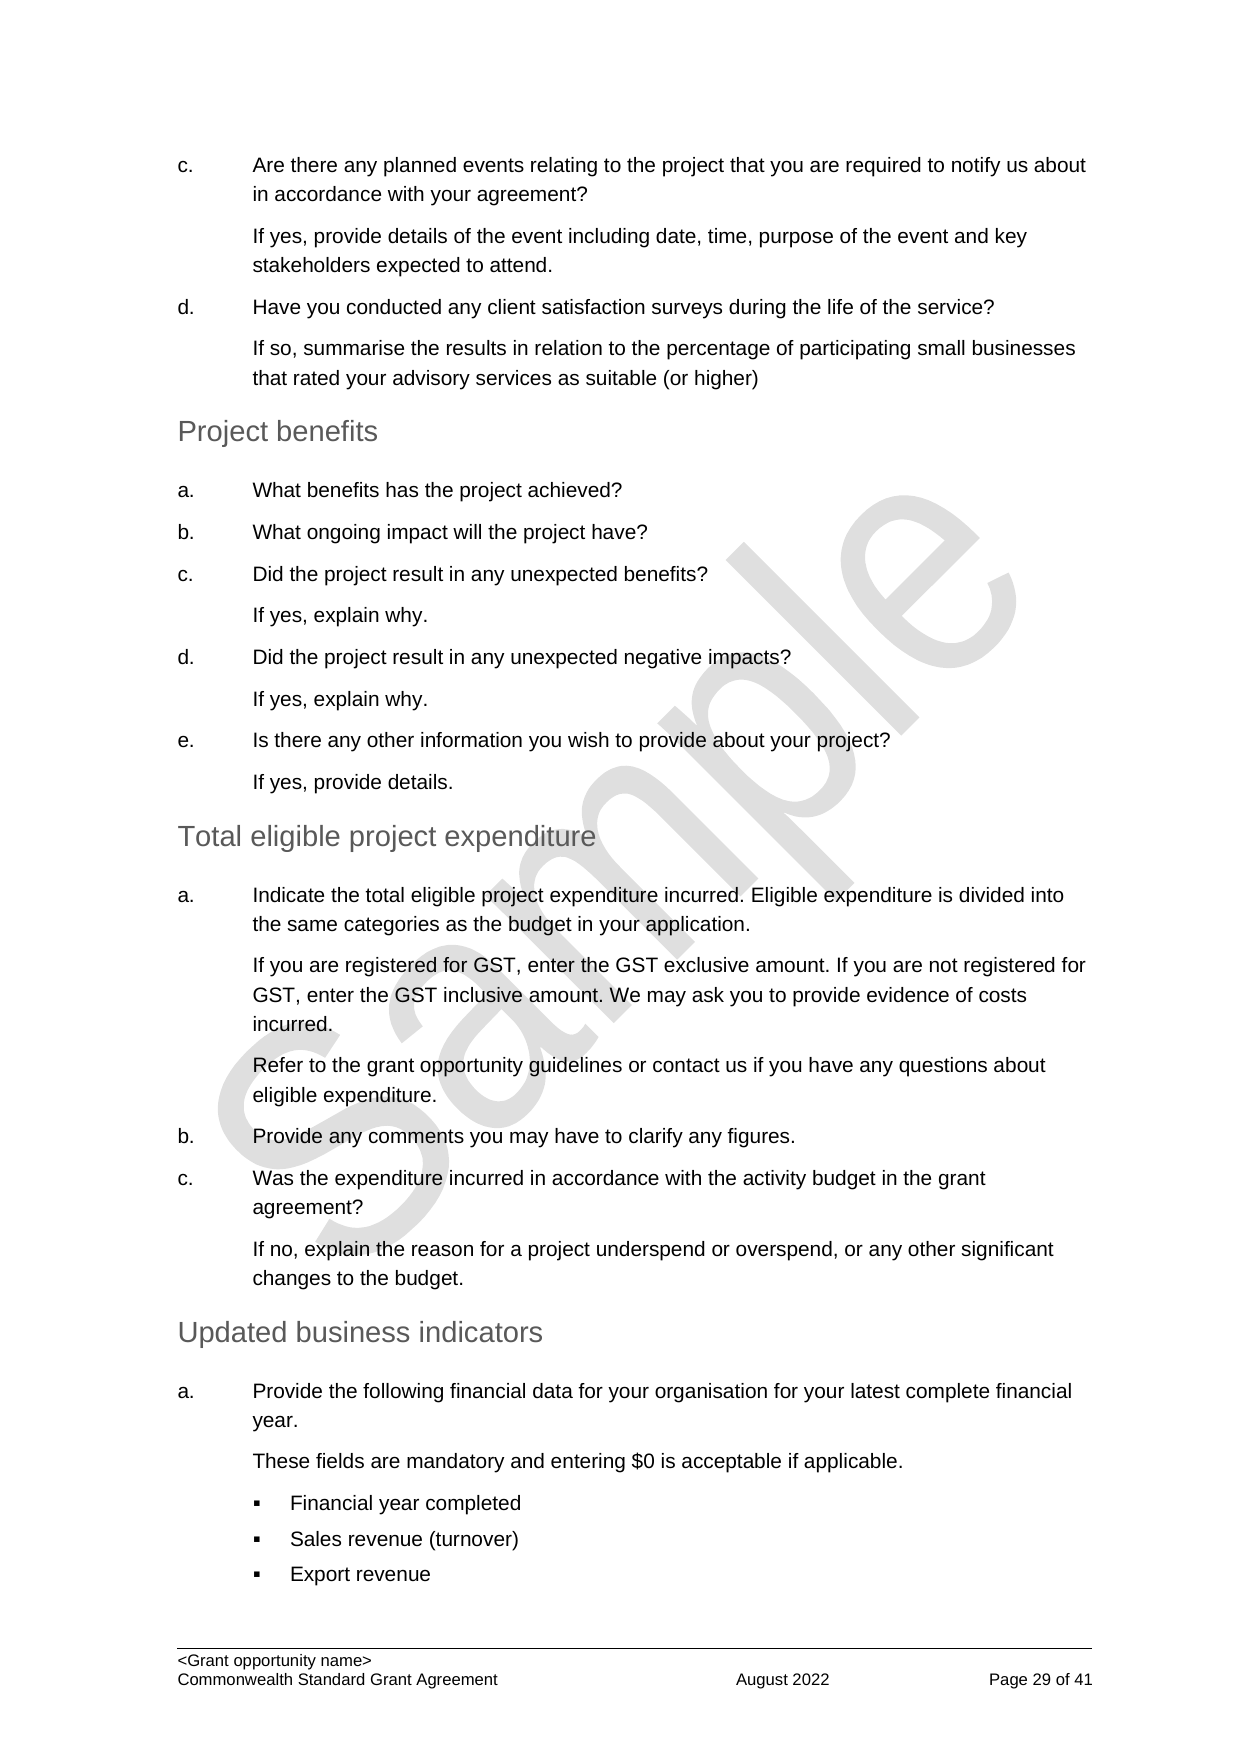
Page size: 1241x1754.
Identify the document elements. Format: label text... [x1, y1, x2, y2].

subtitle Total eligible project expenditure [177, 819, 1092, 852]
text If no, explain the reason for a project underspend or overspend, or any other significant changes to the budget. [252, 1231, 1092, 1290]
list Sales revenue (turnover) [252, 1521, 1092, 1550]
list Have you conducted any client satisfaction surveys during the life of the service? [177, 289, 1092, 318]
list Are there any planned events relating to the project that you are required to notify us about in accordance with your agreement? [177, 148, 1092, 206]
list Export revenue [252, 1557, 1092, 1586]
subtitle Updated business indicators [177, 1315, 1092, 1348]
list Is there any other information you wish to provide about your project? [177, 723, 1092, 752]
list What ongoing impact will the project have? [177, 514, 1092, 544]
text If yes, explain why. [252, 598, 1092, 627]
text If yes, explain why. [252, 681, 1092, 710]
text These fields are mandatory and entering $0 is acceptable if applicable. [252, 1444, 1092, 1473]
list Did the project result in any unexpected benefits? [177, 556, 1092, 585]
list Did the project result in any unexpected negative impacts? [177, 639, 1092, 669]
list Provide the following financial data for your organisation for your latest complete financial year. [177, 1373, 1092, 1432]
list What benefits has the project achieved? [177, 473, 1092, 502]
text If yes, provide details of the event including date, time, purpose of the event and key stakeholders expected to attend. [252, 218, 1092, 277]
list Indicate the total eligible project expenditure incurred. Eligible expenditure is divided into the same categories as the budget in your application. [177, 877, 1092, 936]
subtitle Project benefits [177, 414, 1092, 448]
list If so, summarise the results in relation to the percentage of participating small businesses that rated your advisory services as suitable (or higher) [252, 331, 1092, 389]
text Refer to the grant opportunity guidelines or contact us if you have any questions about eligible expenditure. [252, 1048, 1092, 1106]
text If yes, provide details. [252, 764, 1092, 794]
list Financial year completed [252, 1486, 1092, 1515]
list Was the expenditure incurred in accordance with the activity budget in the grant agreement? [177, 1161, 1092, 1219]
text If you are registered for GST, enter the GST exclusive amount. If you are not registered for GST, enter the GST inclusive amount. We may ask you to provide evidence of costs incurred. [252, 948, 1092, 1036]
list Provide any comments you may have to clarify any figures. [177, 1119, 1092, 1148]
